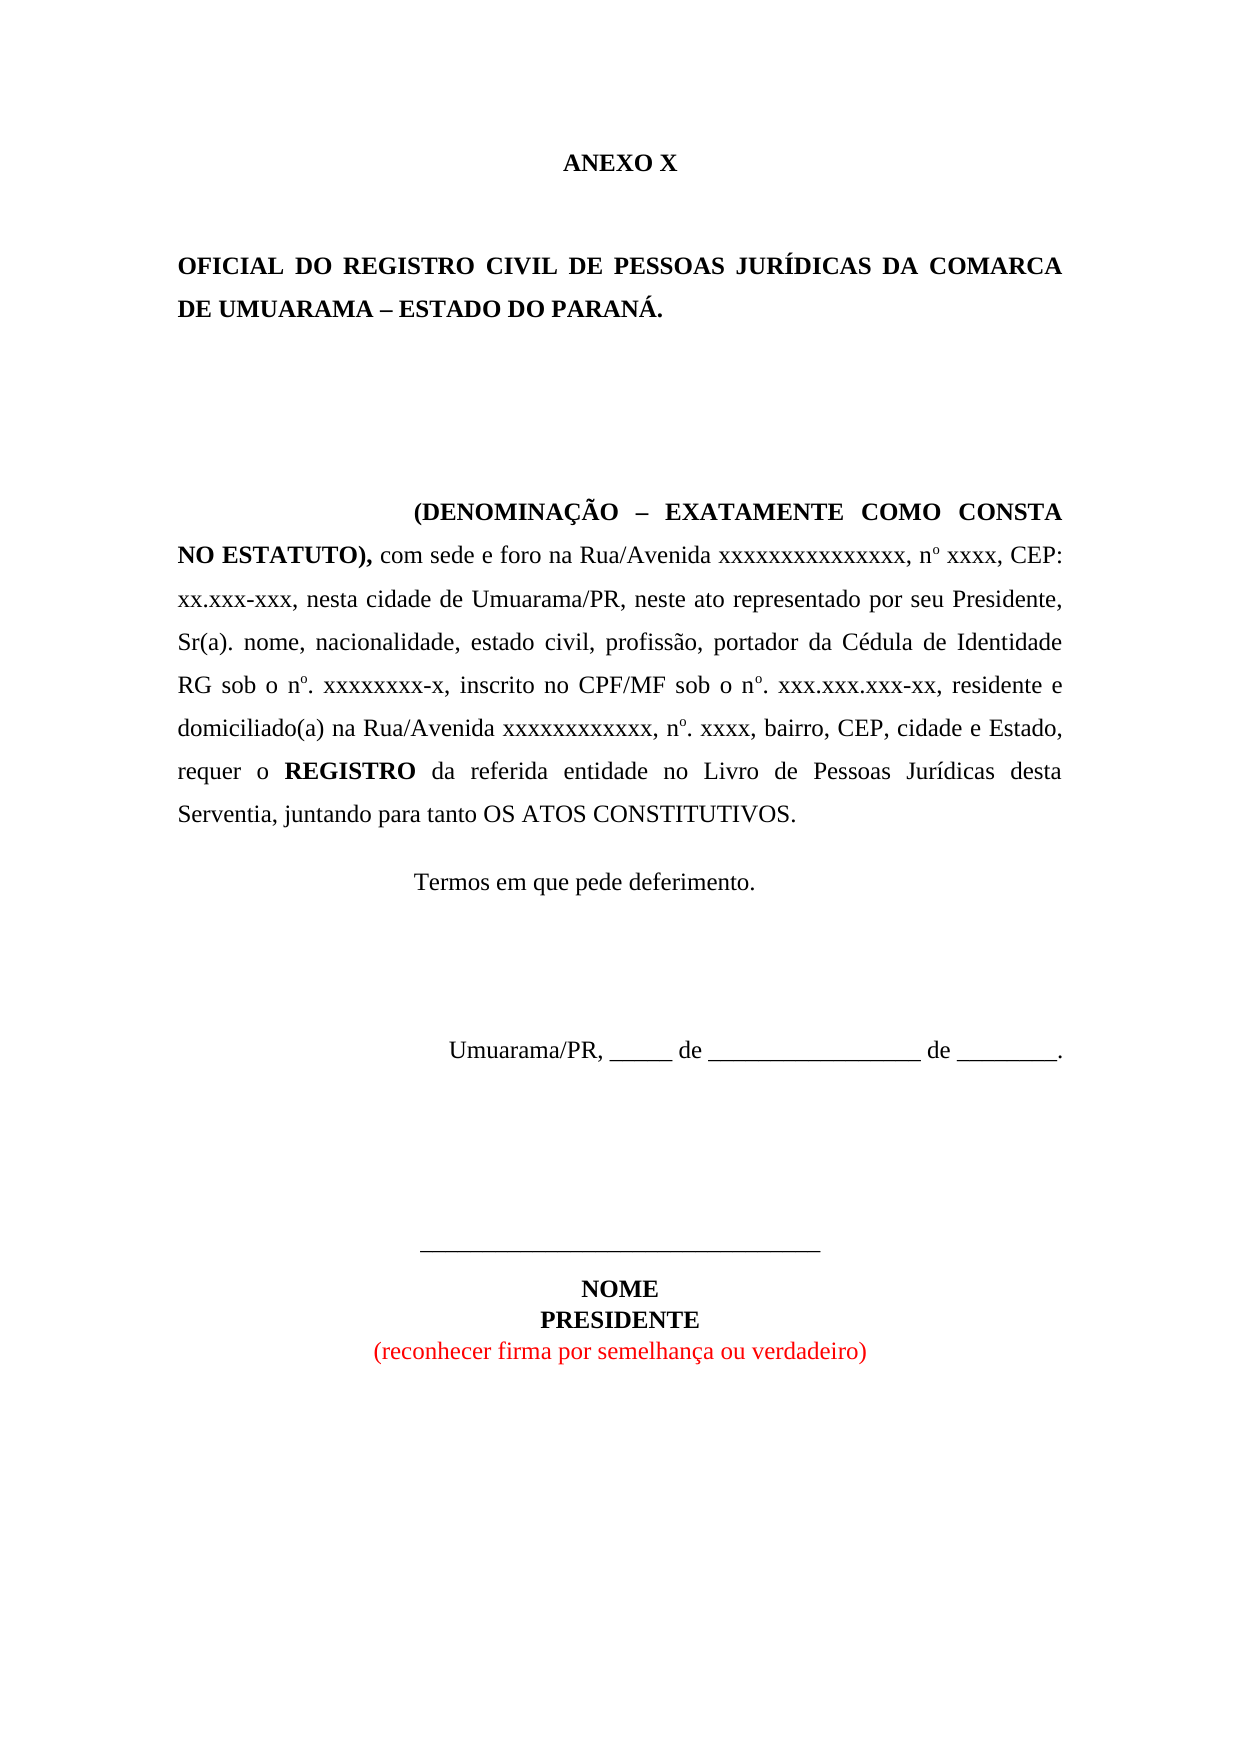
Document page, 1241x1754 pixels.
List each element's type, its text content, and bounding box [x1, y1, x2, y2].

text ________________________________ [177, 1226, 1063, 1255]
text Termos em que pede deferimento. [413, 867, 1063, 896]
text NOME [177, 1274, 1063, 1303]
text (reconhecer firma por semelhança ou verdadeiro) [177, 1336, 1063, 1365]
text (DENOMINAÇÃO – EXATAMENTE COMO CONSTA NO ESTATUTO), com sede e foro na Rua/Avenida xxxxxxxxxxxxxxx, no xxxx, CEP: xx.xxx-xxx, nesta cidade de Umuarama/PR, neste ato representado por seu Presidente, Sr(a). nome, nacionalidade, estado civil, profissão, portador da Cédula de Identidade RG sob o no. xxxxxxxx-x, inscrito no CPF/MF sob o no. xxx.xxx.xxx-xx, residente e domiciliado(a) na Rua/Avenida xxxxxxxxxxxx, no. xxxx, bairro, CEP, cidade e Estado, requer o REGISTRO da referida entidade no Livro de Pessoas Jurídicas desta Serventia, juntando para tanto OS ATOS CONSTITUTIVOS. [177, 497, 1063, 828]
text Umuarama/PR, _____ de _________________ de ________. [413, 1036, 1063, 1064]
text ANEXO X [177, 148, 1063, 176]
text PRESIDENTE [177, 1305, 1063, 1334]
text OFICIAL DO REGISTRO CIVIL DE PESSOAS JURÍDICAS DA COMARCA DE UMUARAMA – ESTADO DO PARANÁ. [177, 251, 1063, 323]
